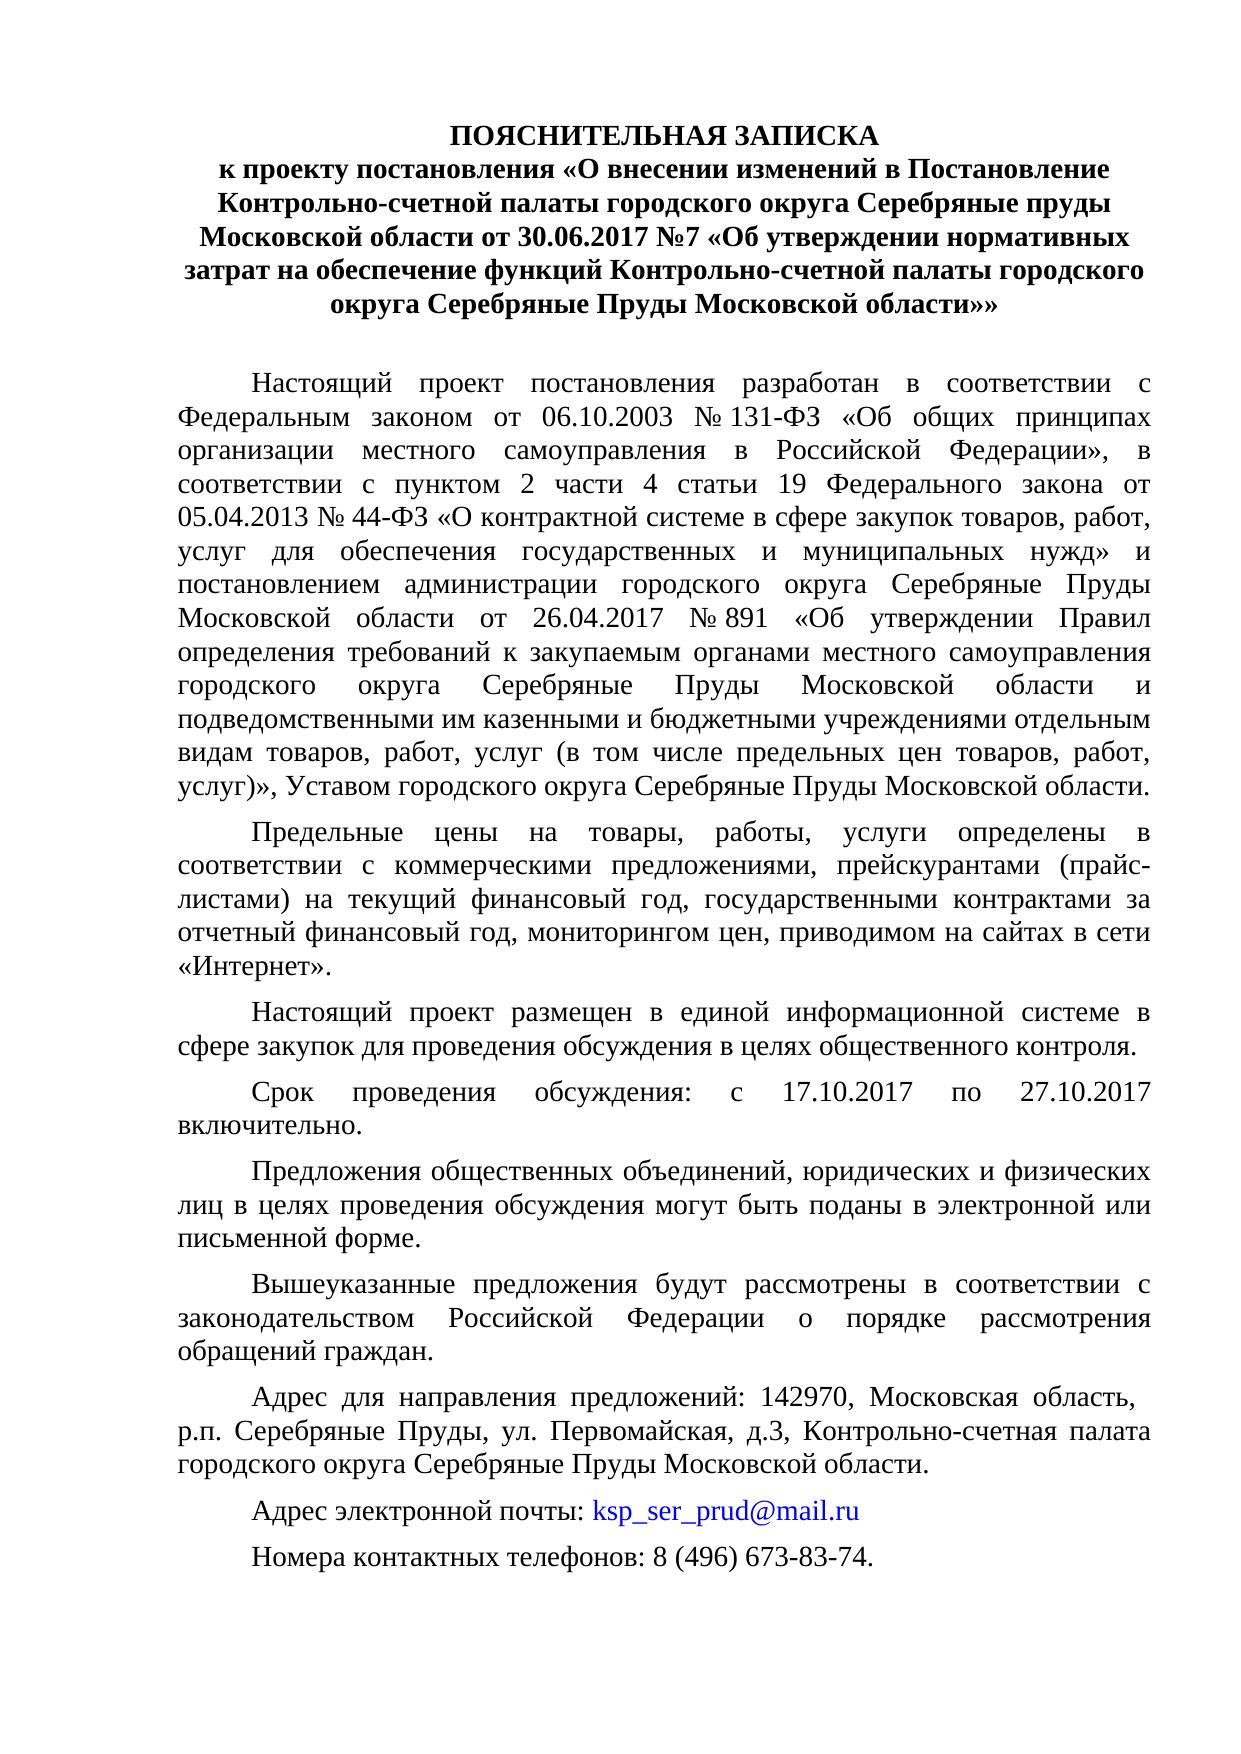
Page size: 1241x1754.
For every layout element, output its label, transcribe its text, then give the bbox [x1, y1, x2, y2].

text Предложения общественных объединений, юридических и физических лиц в целях проведения обсуждения могут быть поданы в электронной или письменной форме. [177, 1153, 1152, 1254]
text Срок проведения обсуждения: с 17.10.2017 по 27.10.2017 включительно. [177, 1074, 1152, 1141]
text ПОЯСНИТЕЛЬНАЯ ЗАПИСКА [177, 118, 1152, 152]
text Адрес электронной почты: ksp_ser_prud@mail.ru [177, 1493, 1152, 1526]
text Настоящий проект размещен в единой информационной системе в сфере закупок для проведения обсуждения в целях общественного контроля. [177, 994, 1152, 1061]
text к проекту постановления «О внесении изменений в Постановление Контрольно-счетной палаты городского округа Серебряные пруды Московской области от 30.06.2017 №7 «Об утверждении нормативных затрат на обеспечение функций Контрольно-счетной палаты городского округа Серебряные Пруды Московской области»» [177, 152, 1152, 319]
text Вышеуказанные предложения будут рассмотрены в соответствии с законодательством Российской Федерации о порядке рассмотрения обращений граждан. [177, 1266, 1152, 1367]
text Адрес для направления предложений: 142970, Московская область, р.п. Серебряные Пруды, ул. Первомайская, д.3, Контрольно-счетная палата городского округа Серебряные Пруды Московской области. [177, 1379, 1152, 1480]
text Предельные цены на товары, работы, услуги определены в соответствии с коммерческими предложениями, прейскурантами (прайс-листами) на текущий финансовый год, государственными контрактами за отчетный финансовый год, мониторингом цен, приводимом на сайтах в сети «Интернет». [177, 814, 1152, 982]
text Номера контактных телефонов: 8 (496) 673-83-74. [177, 1539, 1152, 1572]
text Настоящий проект постановления разработан в соответствии с Федеральным законом от 06.10.2003 № 131-ФЗ «Об общих принципах организации местного самоуправления в Российской Федерации», в соответствии с пунктом 2 части 4 статьи 19 Федерального закона от 05.04.2013 № 44-ФЗ «О контрактной системе в сфере закупок товаров, работ, услуг для обеспечения государственных и муниципальных нужд» и постановлением администрации городского округа Серебряные Пруды Московской области от 26.04.2017 № 891 «Об утверждении Правил определения требований к закупаемым органами местного самоуправления городского округа Серебряные Пруды Московской области и подведомственными им казенными и бюджетными учреждениями отдельным видам товаров, работ, услуг (в том числе предельных цен товаров, работ, услуг)», Уставом городского округа Серебряные Пруды Московской области. [177, 365, 1152, 801]
